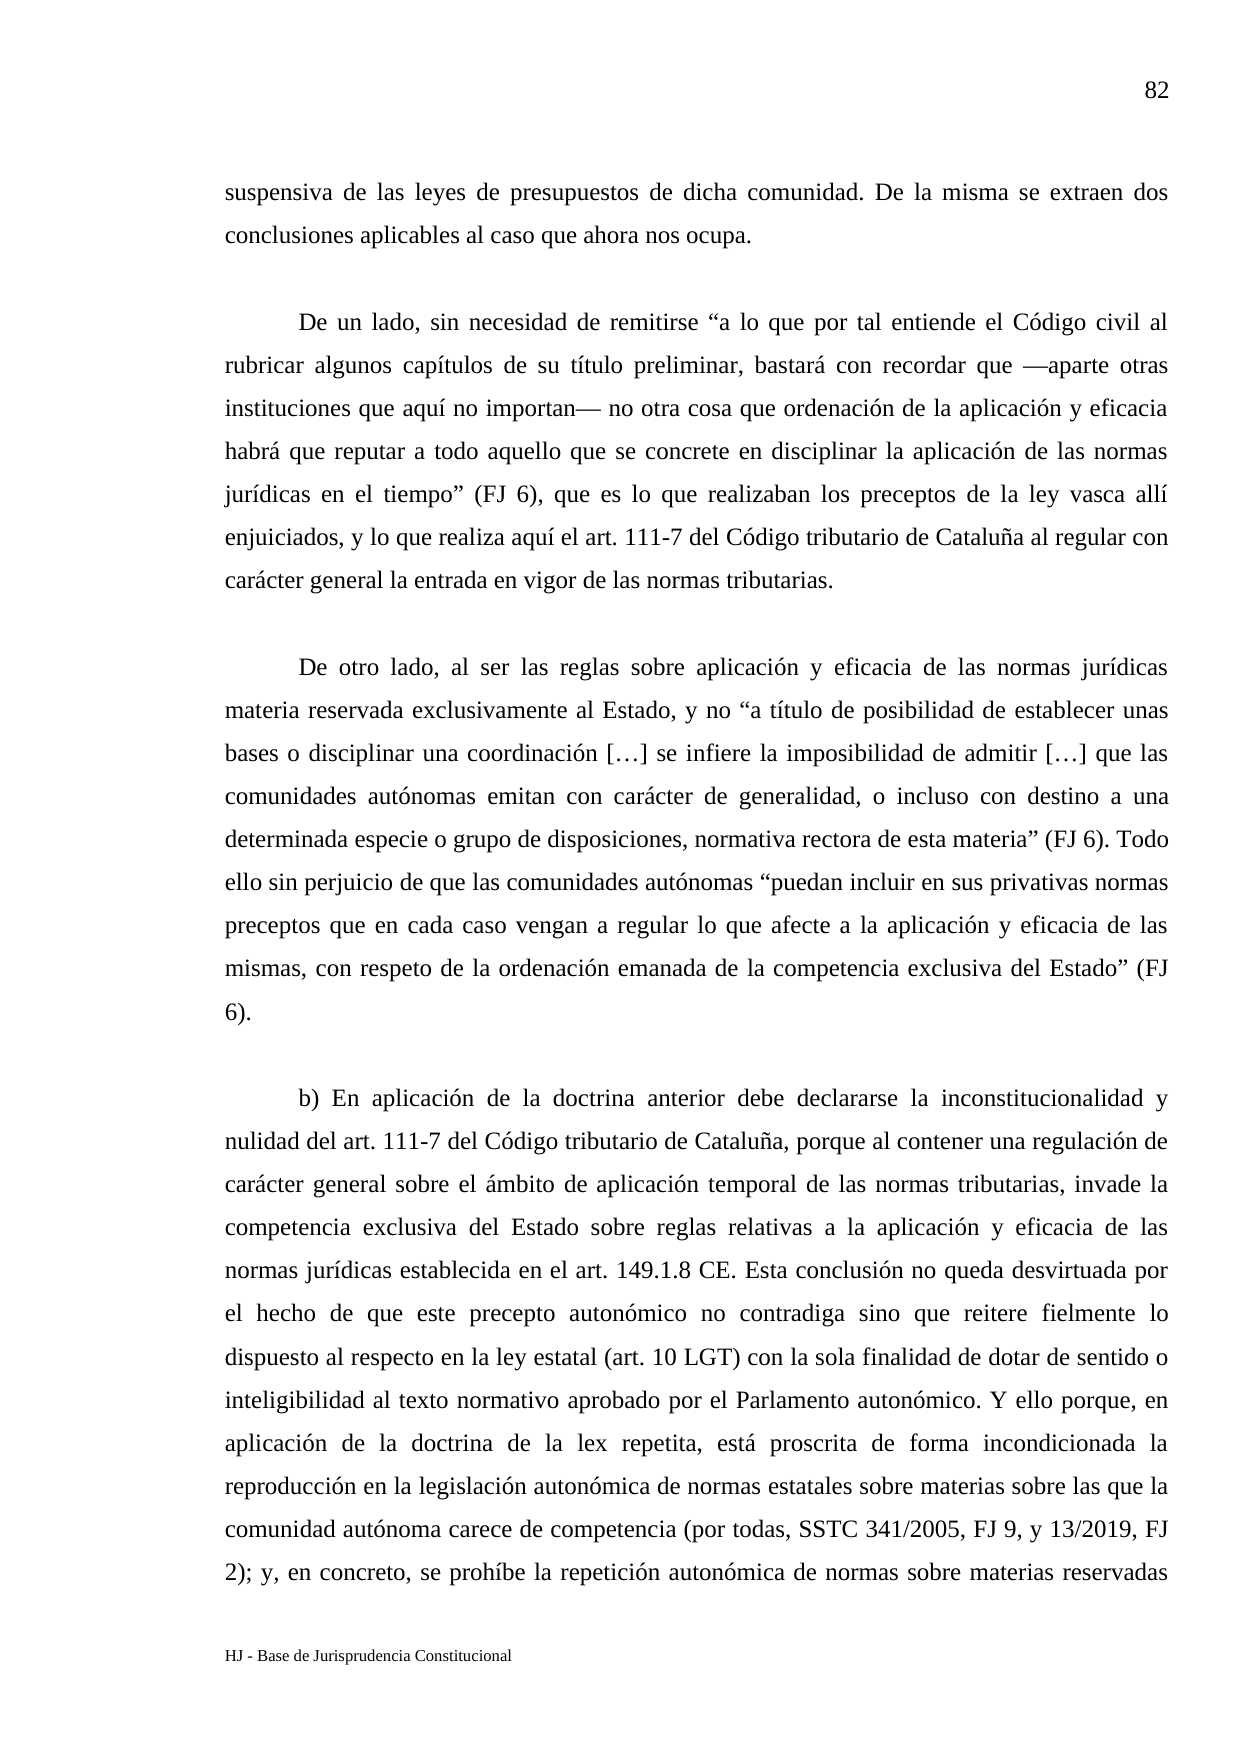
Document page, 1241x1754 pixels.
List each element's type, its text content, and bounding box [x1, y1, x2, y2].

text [224, 1083, 1169, 1586]
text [224, 177, 1169, 249]
text De un lado, sin necesidad de remitirse “a lo que por tal entiende el Código civil al rubricar algunos capítulos de su título preliminar, bastará con recordar que —aparte otras instituciones que aquí no importan— no otra cosa que ordenación de la aplicación y eficacia habrá que reputar a todo aquello que se concrete en disciplinar la aplicación de las normas jurídicas en el tiempo” (FJ 6), que es lo que realizaban los preceptos de la ley vasca allí enjuiciados, y lo que realiza aquí el art. 111-7 del Código tributario de Cataluña al regular con carácter general la entrada en vigor de las normas tributarias. [224, 307, 1169, 594]
text De otro lado, al ser las reglas sobre aplicación y eficacia de las normas jurídicas materia reservada exclusivamente al Estado, y no “a título de posibilidad de establecer unas bases o disciplinar una coordinación […] se infiere la imposibilidad de admitir […] que las comunidades autónomas emitan con carácter de generalidad, o incluso con destino a una determinada especie o grupo de disposiciones, normativa rectora de esta materia” (FJ 6). Todo ello sin perjuicio de que las comunidades autónomas “puedan incluir en sus privativas normas preceptos que en cada caso vengan a regular lo que afecte a la aplicación y eficacia de las mismas, con respeto de la ordenación emanada de la competencia exclusiva del Estado” (FJ 6). [224, 652, 1169, 1025]
